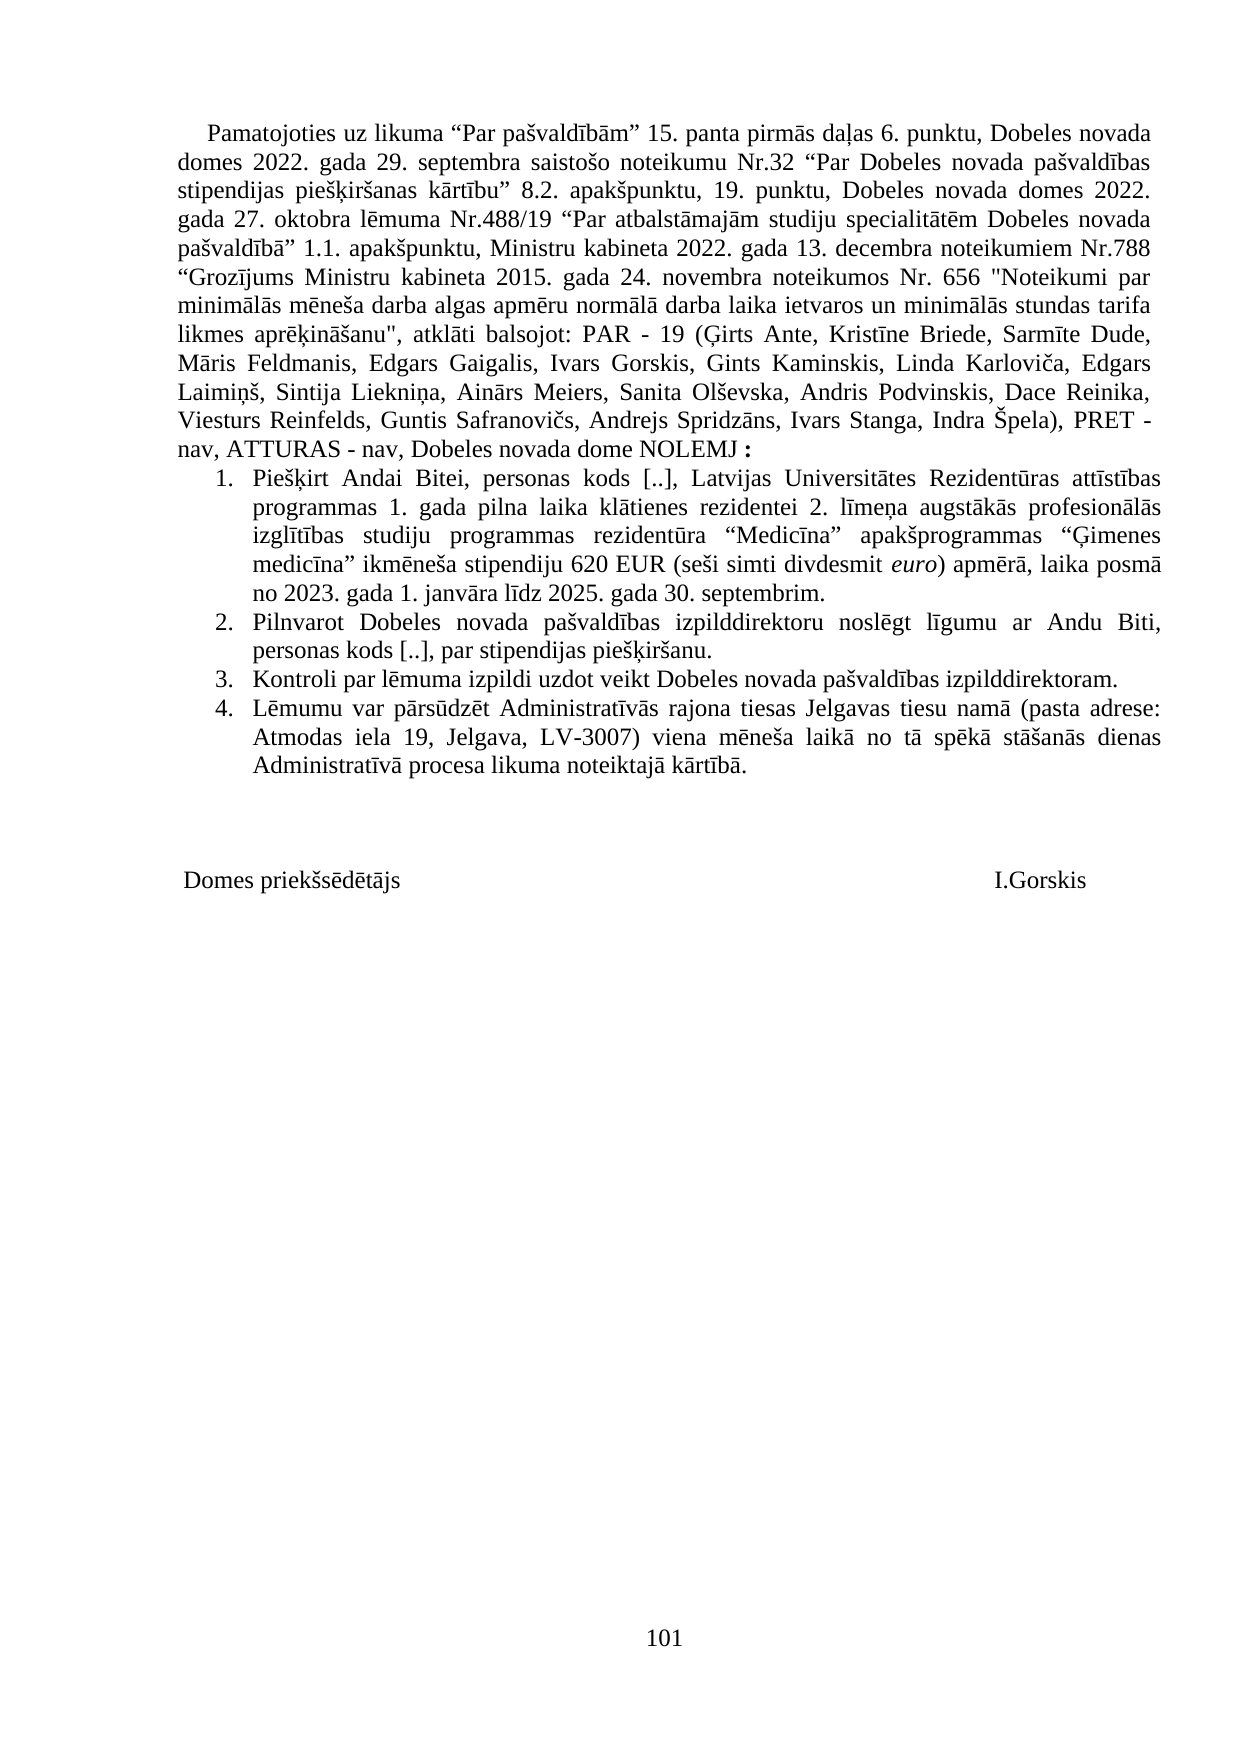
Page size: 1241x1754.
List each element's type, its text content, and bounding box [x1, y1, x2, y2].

list Pilnvarot Dobeles novada pašvaldības izpilddirektoru noslēgt līgumu ar Andu Biti, personas kods [..], par stipendijas piešķiršanu. [215, 607, 1162, 664]
text Domes priekšsēdētājs I.Gorskis [183, 866, 1152, 894]
text Pamatojoties uz likuma “Par pašvaldībām” 15. panta pirmās daļas 6. punktu, Dobeles novada domes 2022. gada 29. septembra saistošo noteikumu Nr.32 “Par Dobeles novada pašvaldības stipendijas piešķiršanas kārtību” 8.2. apakšpunktu, 19. punktu, Dobeles novada domes 2022. gada 27. oktobra lēmuma Nr.488/19 “Par atbalstāmajām studiju specialitātēm Dobeles novada pašvaldībā” 1.1. apakšpunktu, Ministru kabineta 2022. gada 13. decembra noteikumiem Nr.788 “Grozījums Ministru kabineta 2015. gada 24. novembra noteikumos Nr. 656 "Noteikumi par minimālās mēneša darba algas apmēru normālā darba laika ietvaros un minimālās stundas tarifa likmes aprēķināšanu", atklāti balsojot: PAR - 19 (Ģirts Ante, Kristīne Briede, Sarmīte Dude, Māris Feldmanis, Edgars Gaigalis, Ivars Gorskis, Gints Kaminskis, Linda Karloviča, Edgars Laimiņš, Sintija Liekniņa, Ainārs Meiers, Sanita Olševska, Andris Podvinskis, Dace Reinika, Viesturs Reinfelds, Guntis Safranovičs, Andrejs Spridzāns, Ivars Stanga, Indra Špela), PRET - nav, ATTURAS - nav, Dobeles novada dome NOLEMJ : [177, 118, 1152, 463]
list Lēmumu var pārsūdzēt Administratīvās rajona tiesas Jelgavas tiesu namā (pasta adrese: Atmodas iela 19, Jelgava, LV-3007) viena mēneša laikā no tā spēkā stāšanās dienas Administratīvā procesa likuma noteiktajā kārtībā. [215, 693, 1162, 779]
list Kontroli par lēmuma izpildi uzdot veikt Dobeles novada pašvaldības izpilddirektoram. [215, 664, 1162, 693]
list Piešķirt Andai Bitei, personas kods [..], Latvijas Universitātes Rezidentūras attīstības programmas 1. gada pilna laika klātienes rezidentei 2. līmeņa augstākās profesionālās izglītības studiju programmas rezidentūra “Medicīna” apakšprogrammas “Ģimenes medicīna” ikmēneša stipendiju 620 EUR (seši simti divdesmit euro) apmērā, laika posmā no 2023. gada 1. janvāra līdz 2025. gada 30. septembrim. [215, 463, 1162, 607]
